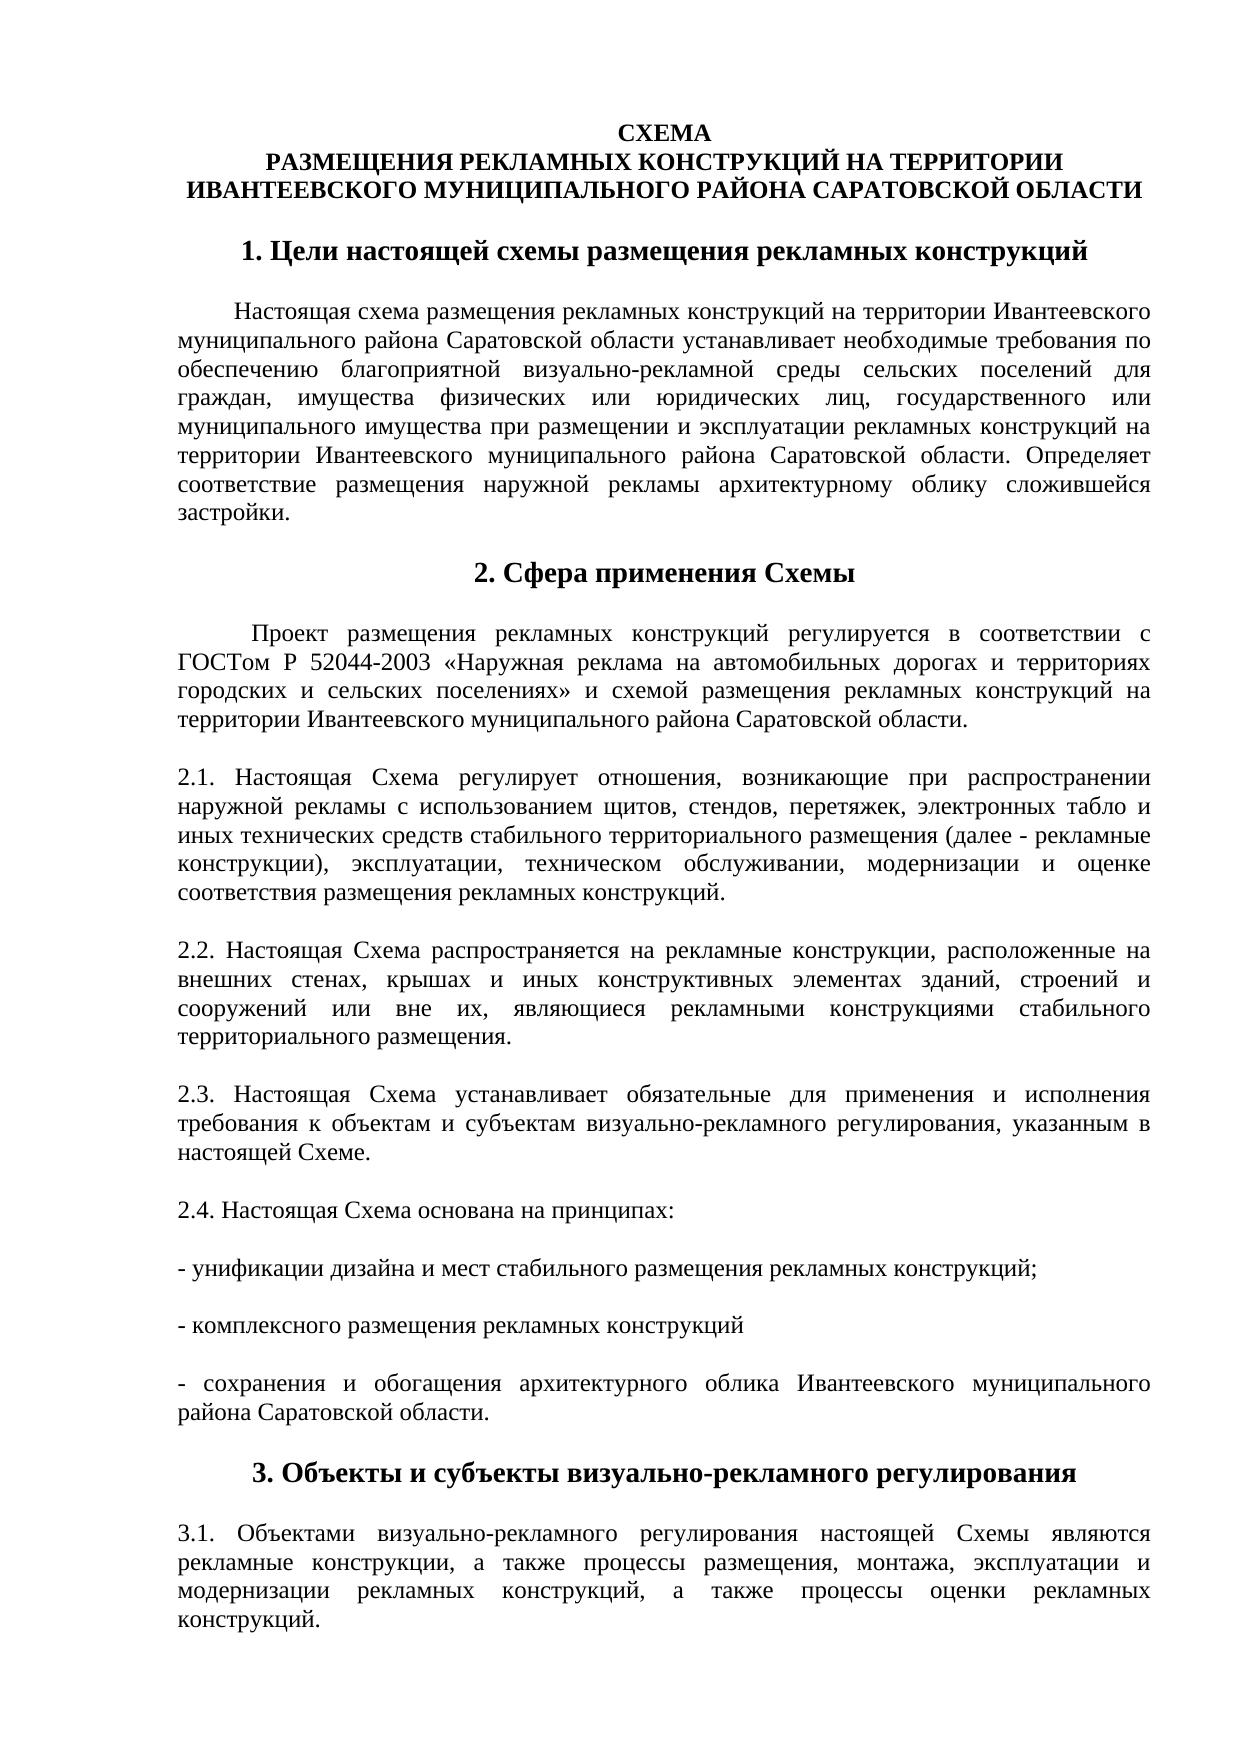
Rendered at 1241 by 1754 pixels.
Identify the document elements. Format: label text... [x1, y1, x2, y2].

text Настоящая схема размещения рекламных конструкций на территории Ивантеевского муниципального района Саратовской области устанавливает необходимые требования по обеспечению благоприятной визуально-рекламной среды сельских поселений для граждан, имущества физических или юридических лиц, государственного или муниципального имущества при размещении и эксплуатации рекламных конструкций на территории Ивантеевского муниципального района Саратовской области. Определяет соответствие размещения наружной рекламы архитектурному облику сложившейся застройки. [177, 296, 1152, 526]
text 2.1. Настоящая Схема регулирует отношения, возникающие при распространении наружной рекламы с использованием щитов, стендов, перетяжек, электронных табло и иных технических средств стабильного территориального размещения (далее - рекламные конструкции), эксплуатации, техническом обслуживании, модернизации и оценке соответствия размещения рекламных конструкций. [177, 762, 1152, 906]
text 3.1. Объектами визуально-рекламного регулирования настоящей Схемы являются рекламные конструкции, а также процессы размещения, монтажа, эксплуатации и модернизации рекламных конструкций, а также процессы оценки рекламных конструкций. [177, 1518, 1152, 1633]
text СХЕМА [177, 118, 1152, 147]
text 2. Сфера применения Схемы [177, 555, 1152, 589]
text 2.4. Настоящая Схема основана на принципах: [177, 1195, 1152, 1223]
text 2.2. Настоящая Схема распространяется на рекламные конструкции, расположенные на внешних стенах, крышах и иных конструктивных элементах зданий, строений и сооружений или вне их, являющиеся рекламными конструкциями стабильного территориального размещения. [177, 935, 1152, 1050]
text Проект размещения рекламных конструкций регулируется в соответствии с ГОСТом Р 52044-2003 «Наружная реклама на автомобильных дорогах и территориях городских и сельских поселениях» и схемой размещения рекламных конструкций на территории Ивантеевского муниципального района Саратовской области. [177, 618, 1152, 733]
text 2.3. Настоящая Схема устанавливает обязательные для применения и исполнения требования к объектам и субъектам визуально-рекламного регулирования, указанным в настоящей Схеме. [177, 1079, 1152, 1166]
text - сохранения и обогащения архитектурного облика Ивантеевского муниципального района Саратовской области. [177, 1368, 1152, 1426]
text ИВАНТЕЕВСКОГО МУНИЦИПАЛЬНОГО РАЙОНА САРАТОВСКОЙ ОБЛАСТИ [177, 176, 1152, 204]
text 1. Цели настоящей схемы размещения рекламных конструкций [177, 233, 1152, 267]
text - комплексного размещения рекламных конструкций [177, 1311, 1152, 1339]
text РАЗМЕЩЕНИЯ РЕКЛАМНЫХ КОНСТРУКЦИЙ НА ТЕРРИТОРИИ [177, 147, 1152, 176]
text 3. Объекты и субъекты визуально-рекламного регулирования [177, 1455, 1152, 1489]
text - унификации дизайна и мест стабильного размещения рекламных конструкций; [177, 1253, 1152, 1281]
